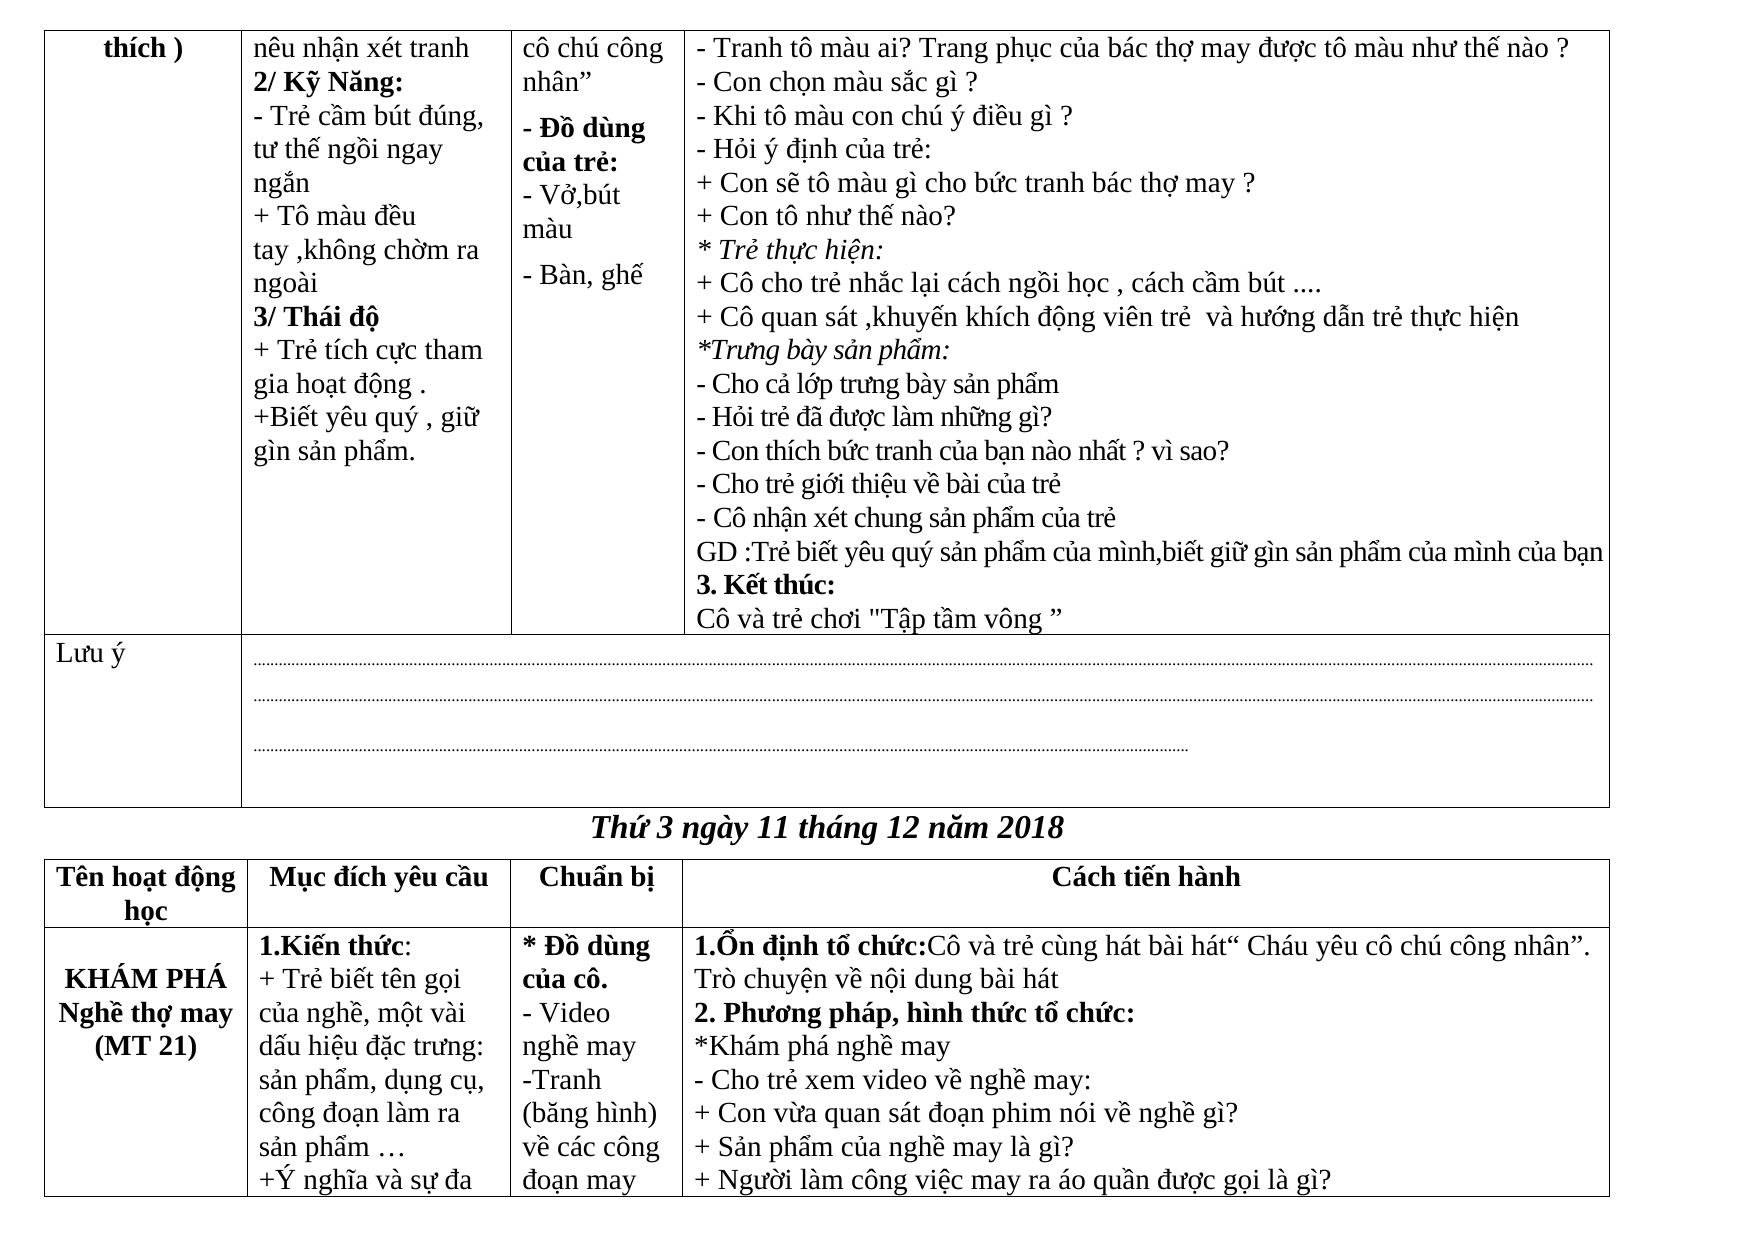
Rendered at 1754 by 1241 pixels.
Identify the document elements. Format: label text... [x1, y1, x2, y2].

table_cell TẠO HÌNH Tô màu bức tranh bác thợ may ( Theo ý thích ) [45, 31, 241, 634]
text Thứ 3 ngày 11 tháng 12 năm 2018 [29, 808, 1624, 846]
table_header Mục đích yêu cầu [248, 860, 510, 927]
table_header Chuẩn bị [511, 860, 682, 927]
table_cell Lưu ý [45, 635, 241, 807]
table_cell KHÁM PHÁ Nghề thợ may (MT 21) [45, 928, 247, 1196]
table_header Tên hoạt động học [45, 860, 247, 927]
table_cell .......................................................................................................................................................................................................................................................................................................................................................................................................................................................................................................................................................................................................................................................................................................................................................................................................................................................................................... [242, 635, 1609, 807]
table_cell - Đồ dùng của cô: -Tranh gợi ý của cô(2-3 tranh ) - Nhạc đàn “Cháu yêu cô chú công nhân” - Đồ dùng của trẻ: - Vở,bút màu - Bàn, ghế [512, 31, 684, 634]
table_header Cách tiến hành [683, 860, 1609, 927]
